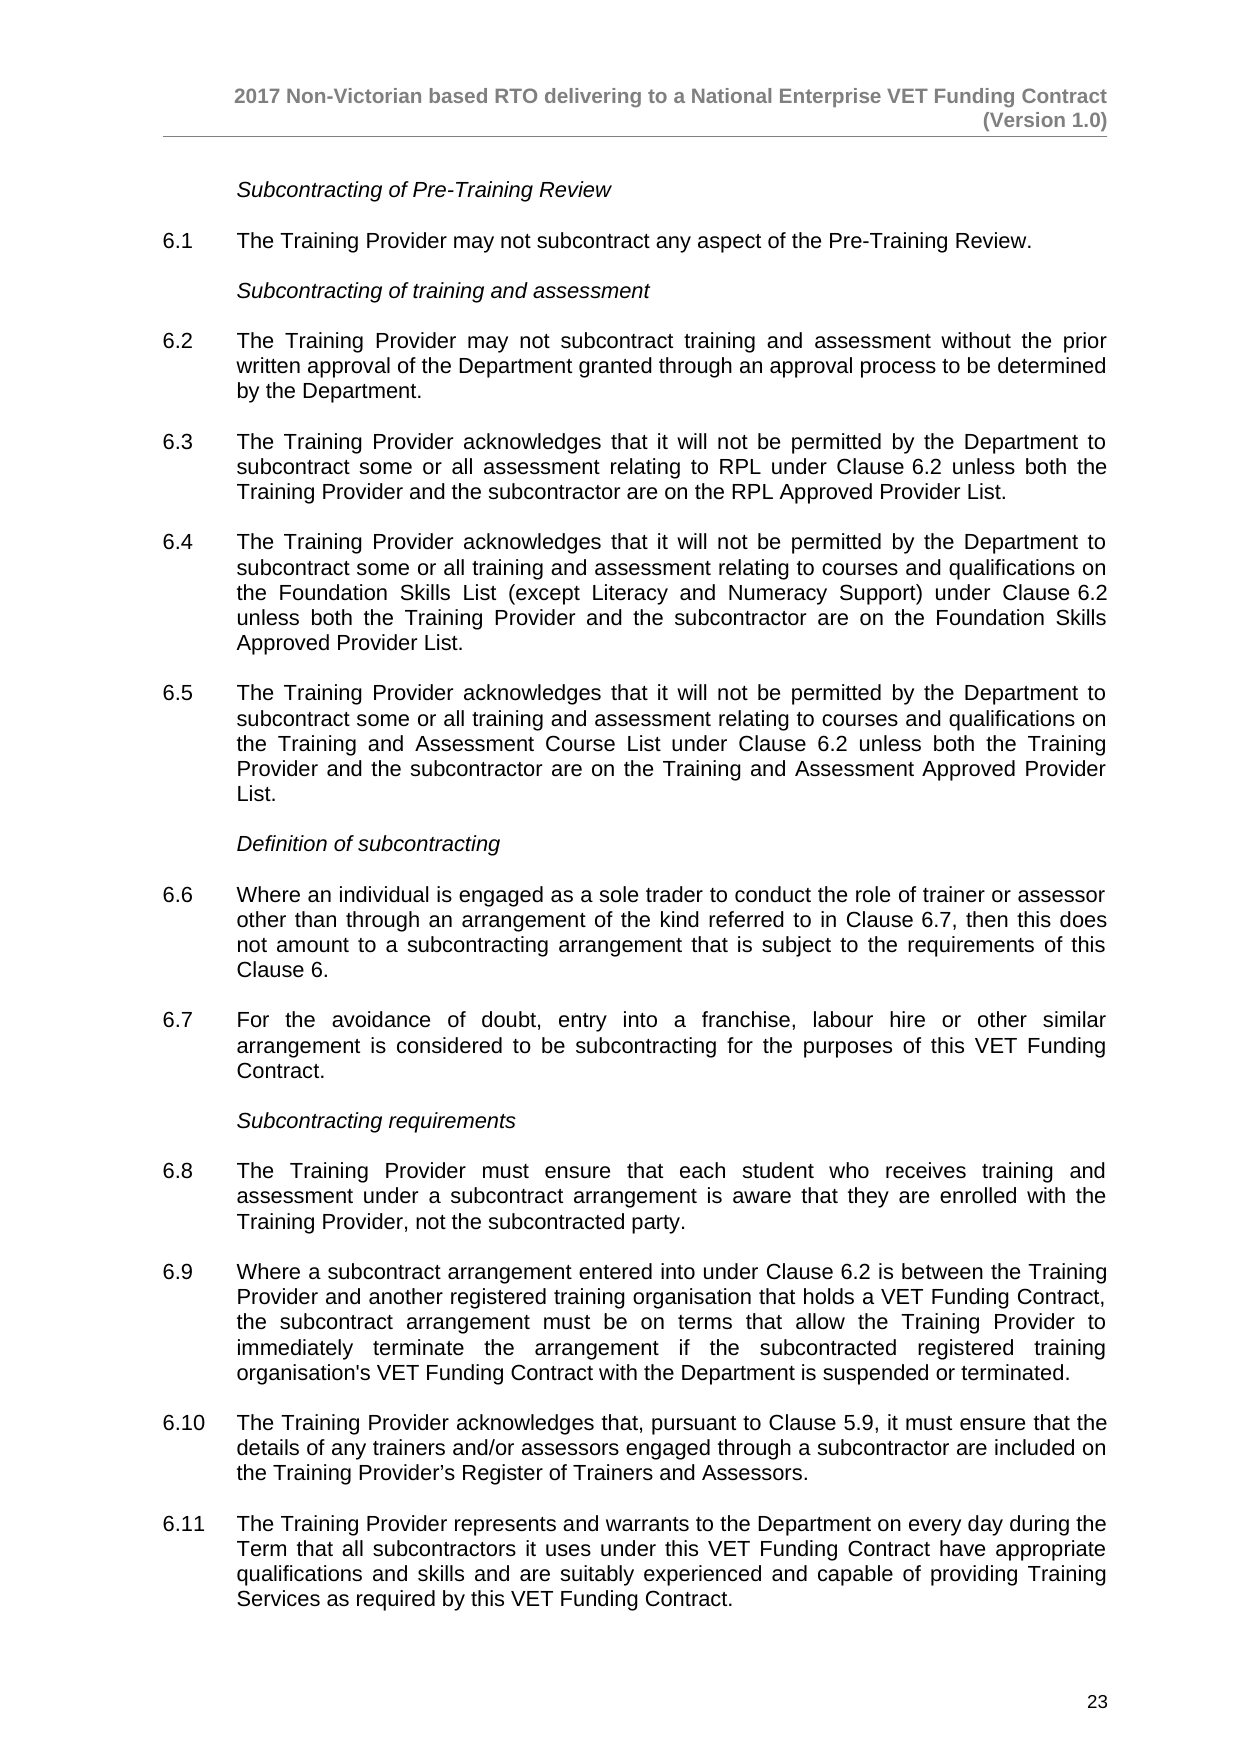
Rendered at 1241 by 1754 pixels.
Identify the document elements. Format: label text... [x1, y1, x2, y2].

subtitle The Training Provider acknowledges that it will not be permitted by the Department to subcontract some or all training and assessment relating to courses and qualifications on the Foundation Skills List (except Literacy and Numeracy Support) under Clause 6.2 unless both the Training Provider and the subcontractor are on the Foundation Skills Approved Provider List. [162, 529, 1107, 655]
subtitle Where a subcontract arrangement entered into under Clause 6.2 is between the Training Provider and another registered training organisation that holds a VET Funding Contract, the subcontract arrangement must be on terms that allow the Training Provider to immediately terminate the arrangement if the subcontracted registered training organisation's VET Funding Contract with the Department is suspended or terminated. [162, 1259, 1107, 1385]
subtitle The Training Provider may not subcontract any aspect of the Pre-Training Review. [162, 227, 1107, 253]
subtitle Subcontracting of training and assessment [236, 278, 1107, 303]
subtitle The Training Provider acknowledges that it will not be permitted by the Department to subcontract some or all training and assessment relating to courses and qualifications on the Training and Assessment Course List under Clause 6.2 unless both the Training Provider and the subcontractor are on the Training and Assessment Approved Provider List. [162, 680, 1107, 806]
subtitle Subcontracting requirements [236, 1108, 1107, 1133]
subtitle The Training Provider acknowledges that it will not be permitted by the Department to subcontract some or all assessment relating to RPL under Clause 6.2 unless both the Training Provider and the subcontractor are on the RPL Approved Provider List. [162, 428, 1107, 504]
subtitle The Training Provider must ensure that each student who receives training and assessment under a subcontract arrangement is aware that they are enrolled with the Training Provider, not the subcontracted party. [162, 1158, 1107, 1234]
subtitle Subcontracting of Pre-Training Review [236, 177, 1107, 202]
subtitle Definition of subcontracting [236, 831, 1107, 856]
subtitle The Training Provider may not subcontract training and assessment without the prior written approval of the Department granted through an approval process to be determined by the Department. [162, 328, 1107, 403]
subtitle Where an individual is engaged as a sole trader to conduct the role of trainer or assessor other than through an arrangement of the kind referred to in Clause 6.7, then this does not amount to a subcontracting arrangement that is subject to the requirements of this Clause 6. [162, 881, 1107, 982]
subtitle The Training Provider represents and warrants to the Department on every day during the Term that all subcontractors it uses under this VET Funding Contract have appropriate qualifications and skills and are suitably experienced and capable of providing Training Services as required by this VET Funding Contract. [162, 1510, 1107, 1611]
subtitle For the avoidance of doubt, entry into a franchise, labour hire or other similar arrangement is considered to be subcontracting for the purposes of this VET Funding Contract. [162, 1007, 1107, 1083]
subtitle The Training Provider acknowledges that, pursuant to Clause 5.9, it must ensure that the details of any trainers and/or assessors engaged through a subcontractor are included on the Training Provider’s Register of Trainers and Assessors. [162, 1410, 1107, 1485]
